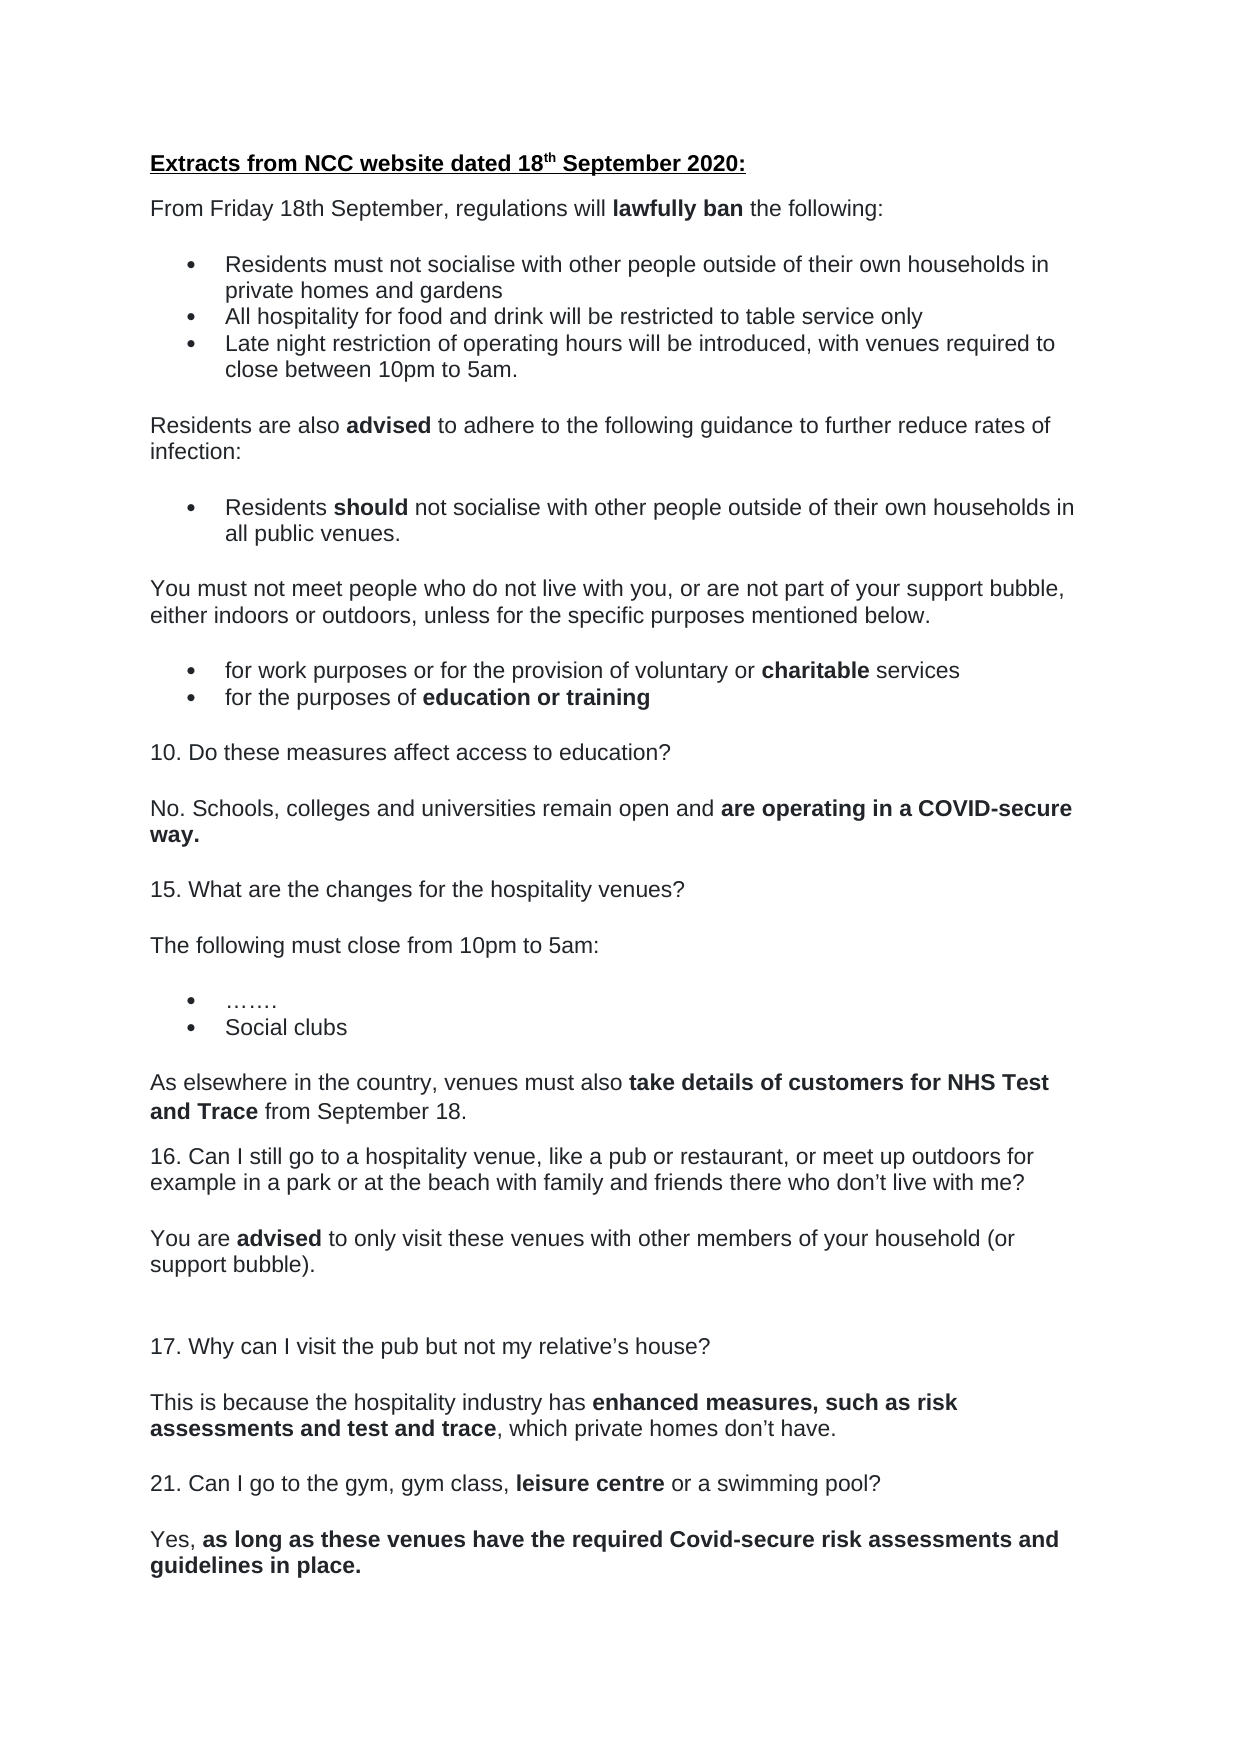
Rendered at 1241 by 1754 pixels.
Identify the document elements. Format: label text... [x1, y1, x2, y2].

list Residents should not socialise with other people outside of their own households in all public venues. [187, 493, 1090, 546]
text From Friday 18th September, regulations will lawfully ban the following: [150, 195, 1090, 221]
list Late night restriction of operating hours will be introduced, with venues required to close between 10pm to 5am. [187, 330, 1090, 382]
list for the purposes of education or training [187, 683, 1090, 710]
subtitle 17. Why can I visit the pub but not my relative’s house? [150, 1333, 1090, 1359]
text This is because the hospitality industry has enhanced measures, such as risk assessments and test and trace, which private homes don’t have. [150, 1388, 1090, 1441]
list All hospitality for food and drink will be restricted to table service only [187, 303, 1090, 330]
text You must not meet people who do not live with you, or are not part of your support bubble, either indoors or outdoors, unless for the specific purposes mentioned below. [150, 575, 1090, 628]
text As elsewhere in the country, venues must also take details of customers for NHS Test and Trace from September 18. [150, 1069, 1090, 1124]
list Social clubs [187, 1014, 1090, 1040]
subtitle 21. Can I go to the gym, gym class, leisure centre or a swimming pool? [150, 1470, 1090, 1497]
subtitle 16. Can I still go to a hospitality venue, like a pub or restaurant, or meet up outdoors for example in a park or at the beach with family and friends there who don’t live with me? [150, 1143, 1090, 1196]
text You are advised to only visit these venues with other members of your household (or support bubble). [150, 1225, 1090, 1304]
list for work purposes or for the provision of voluntary or charitable services [187, 657, 1090, 683]
text Yes, as long as these venues have the required Covid-secure risk assessments and guidelines in place. [150, 1526, 1090, 1579]
list Residents must not socialise with other people outside of their own households in private homes and gardens [187, 251, 1090, 303]
text 15. What are the changes for the hospitality venues? [150, 876, 1090, 903]
list ……. [187, 987, 1090, 1014]
text Extracts from NCC website dated 18th September 2020: [150, 150, 1090, 176]
subtitle 10. Do these measures affect access to education? [150, 739, 1090, 765]
text No. Schools, colleges and universities remain open and are operating in a COVID-secure way. [150, 794, 1090, 847]
text Residents are also advised to adhere to the following guidance to further reduce rates of infection: [150, 412, 1090, 464]
text The following must close from 10pm to 5am: [150, 932, 1090, 958]
